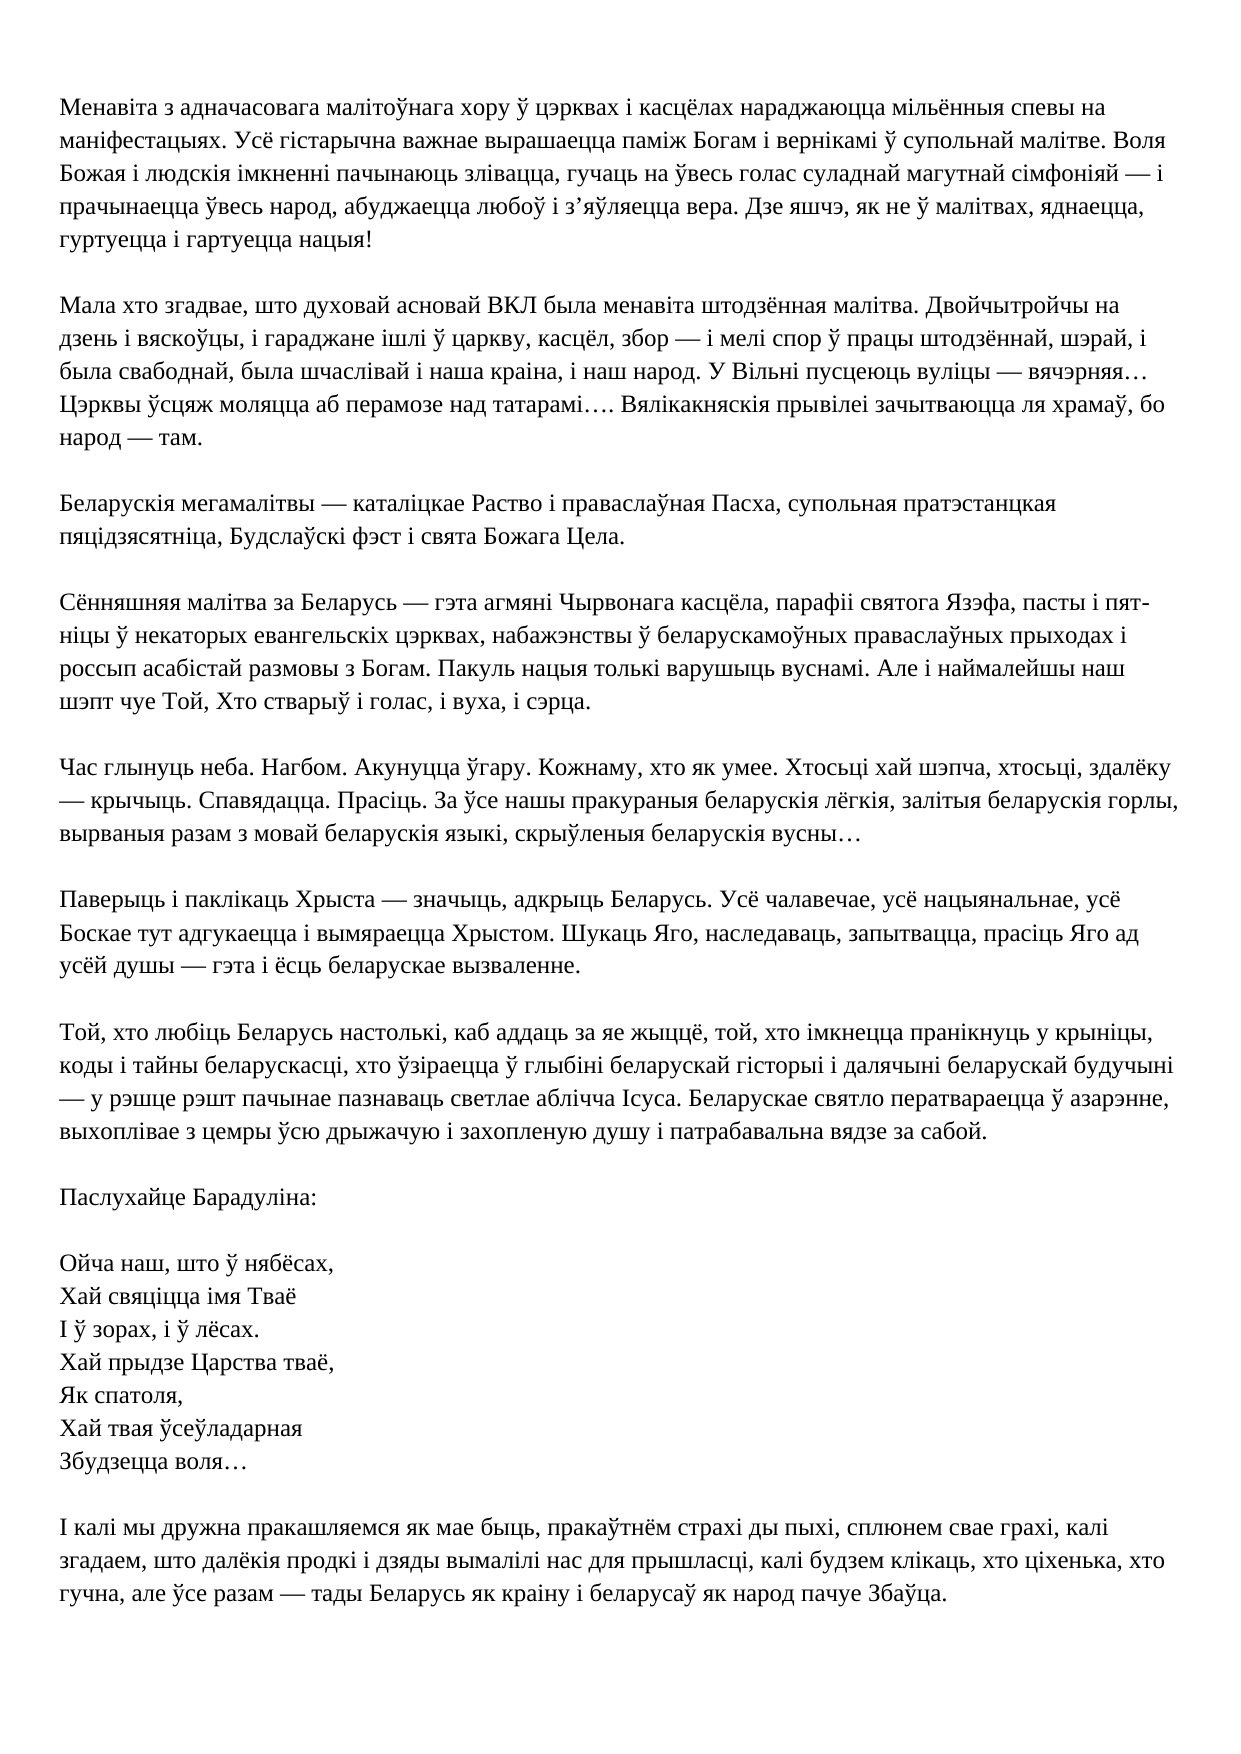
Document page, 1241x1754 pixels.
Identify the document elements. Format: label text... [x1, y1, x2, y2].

text Паверыць і паклікаць Хрыста — значыць, адкрыць Беларусь. Усё чалавечае, усё нацыянальнае, усё Боскае тут адгукаецца і вымяраецца Хрыстом. Шукаць Яго, наследаваць, запытвацца, прасіць Яго ад усёй душы — гэта і ёсць беларускае вызваленне. [59, 884, 1181, 979]
text Ойча наш, што ў нябёсах, Хай свяціцца імя Тваё І ў зорах, і ў лёсах. Хай прыдзе Царства тваё, Як спатоля, Хай твая ўсеўладарная Збудзецца воля… [59, 1248, 1181, 1475]
text Сённяшняя малітва за Беларусь — гэта агмяні Чырвонага касцёла, парафіі святога Язэфа, пасты і пятніцы ў некаторых евангельскіх цэрквах, набажэнствы ў беларускамоўных праваслаўных прыходах і россып асабістай размовы з Богам. Пакуль нацыя толькі варушыць вуснамі. Але і наймалейшы наш шэпт чуе Той, Хто стварыў і голас, і вуха, і сэрца. [59, 587, 1181, 715]
text Менавіта з адначасовага малітоўнага хору ў цэрквах і касцёлах нараджаюцца мільённыя спевы на маніфестацыях. Усё гістарычна важнае вырашаецца паміж Богам і вернікамі ў супольнай малітве. Воля Божая і людскія імкненні пачынаюць злівацца, гучаць на ўвесь голас суладнай магутнай сімфоніяй — і прачынаецца ўвесь народ, абуджаецца любоў і з’яўляецца вера. Дзе яшчэ, як не ў малітвах, яднаецца, гуртуецца і гартуецца нацыя! [59, 92, 1181, 253]
text Мала хто згадвае, што духовай асновай ВКЛ была менавіта штодзённая малітва. Двойчытройчы на дзень і вяскоўцы, і гараджане ішлі ў царкву, касцёл, збор — і мелі спор ў працы штодзённай, шэрай, і была свабоднай, была шчаслівай і наша краіна, і наш народ. У Вільні пусцеюць вуліцы — вячэрняя… Цэрквы ўсцяж моляцца аб перамозе над татарамі…. Вялікакняскія прывілеі зачытваюцца ля храмаў, бо народ — там. [59, 290, 1181, 451]
text І калі мы дружна пракашляемся як мае быць, пракаўтнём страхі ды пыхі, сплюнем свае грахі, калі згадаем, што далёкія продкі і дзяды вымалілі нас для прышласці, калі будзем клікаць, хто ціхенька, хто гучна, але ўсе разам — тады Беларусь як краіну і беларусаў як народ пачуе Збаўца. [59, 1512, 1181, 1607]
text Той, хто любіць Беларусь настолькі, каб аддаць за яе жыццё, той, хто імкнецца пранікнуць у крыніцы, коды і тайны беларускасці, хто ўзіраецца ў глыбіні беларускай гісторыі і далячыні беларускай будучыні — у рэшце рэшт пачынае пазнаваць светлае аблічча Ісуса. Беларускае святло ператвараецца ў азарэнне, выхоплівае з цемры ўсю дрыжачую і захопленую душу і патрабавальна вядзе за сабой. [59, 1017, 1181, 1144]
text Час глынуць неба. Нагбом. Акунуцца ўгару. Кожнаму, хто як умее. Хтосьці хай шэпча, хтосьці, здалёку — крычыць. Спавядацца. Прасіць. За ўсе нашы пракураныя беларускія лёгкія, залітыя беларускія горлы, вырваныя разам з мовай беларускія языкі, скрыўленыя беларускія вусны… [59, 752, 1181, 847]
text Беларускія мегамалітвы — каталіцкае Раство і праваслаўная Пасха, супольная пратэстанцкая пяцідзясятніца, Будслаўскі фэст і свята Божага Цела. [59, 488, 1181, 550]
text Паслухайце Барадуліна: [59, 1182, 1181, 1211]
